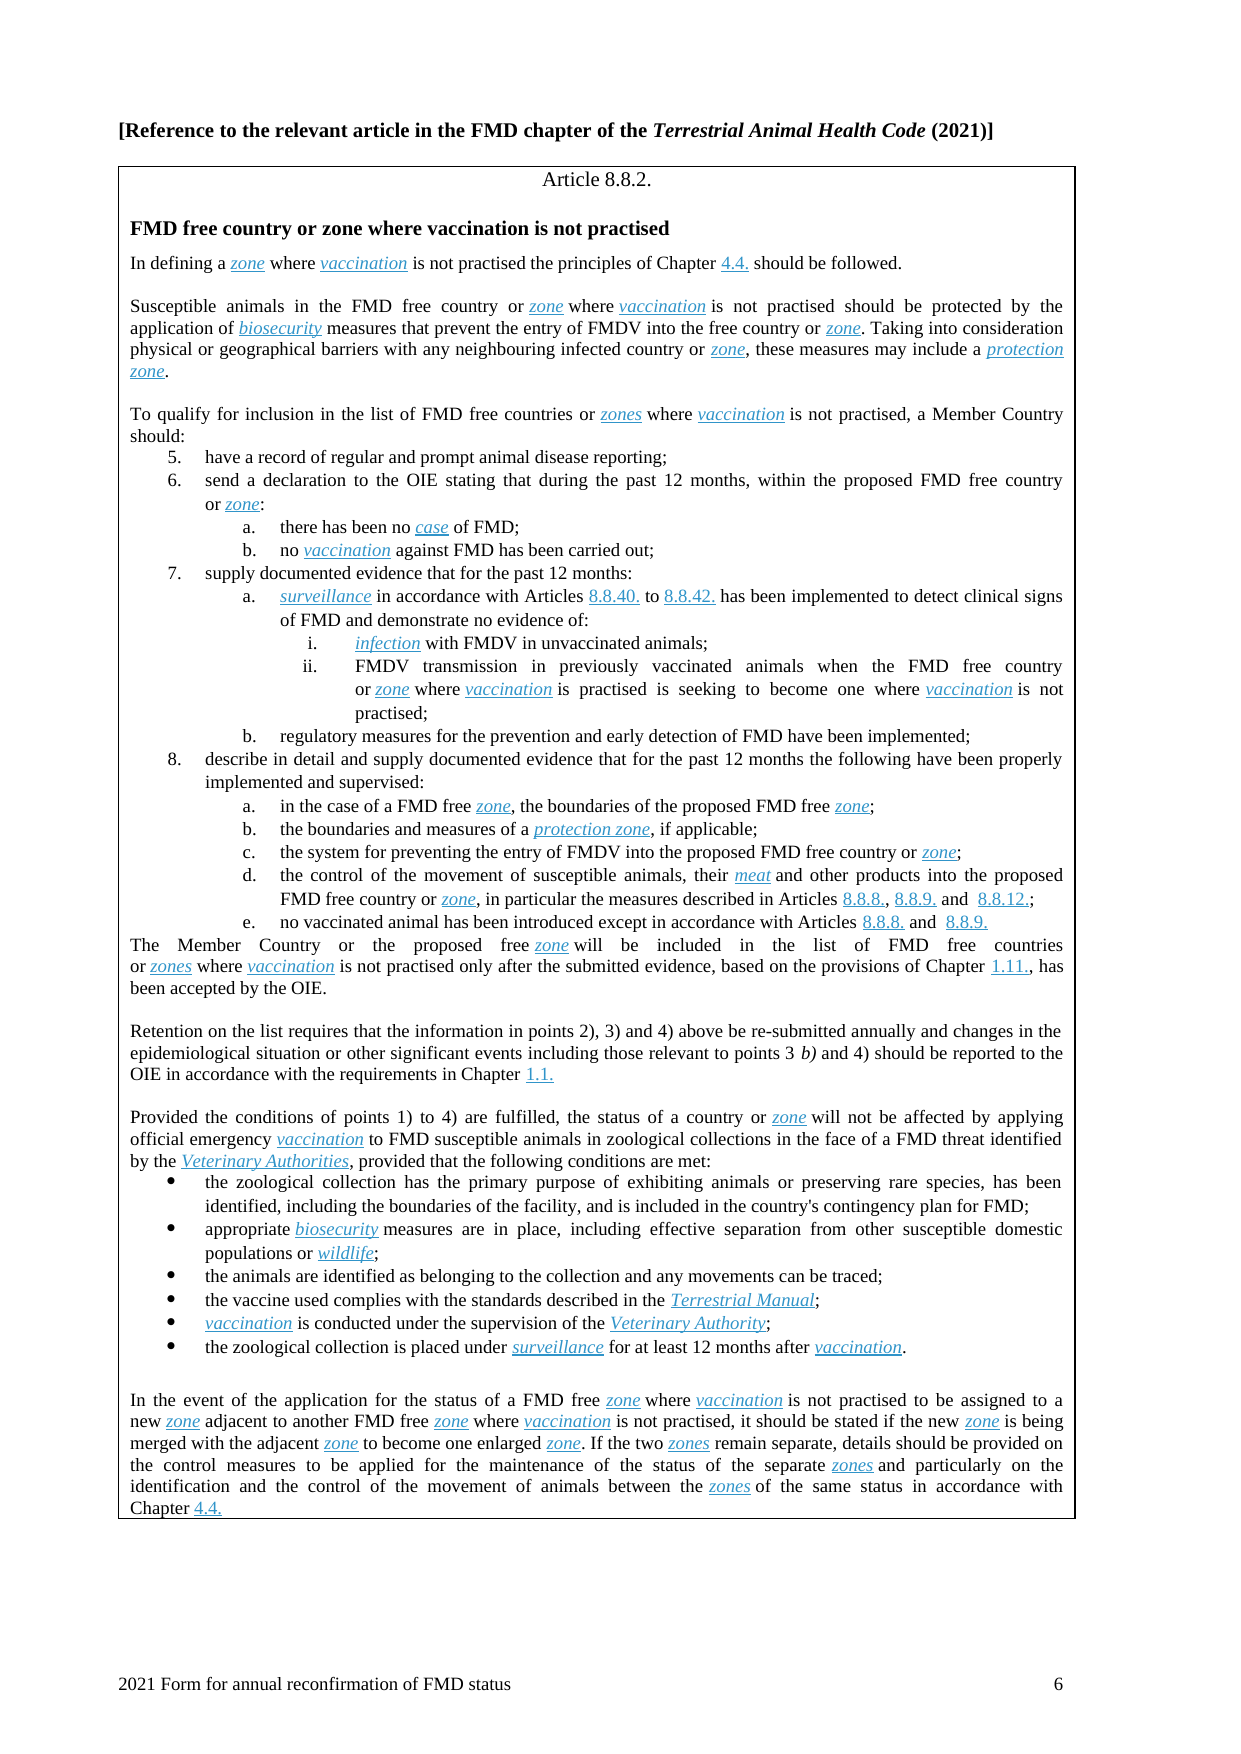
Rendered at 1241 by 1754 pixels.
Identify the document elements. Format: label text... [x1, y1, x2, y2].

text [Reference to the relevant article in the FMD chapter of the Terrestrial Animal Health Code (2021)] [118, 118, 1122, 142]
table_header Article 8.8.2. FMD free country or zone where vaccination is not practised In defining a zone where vaccination is not practised the principles of Chapter 4.4. should be followed. Susceptible animals in the FMD free country or zone where vaccination is not practised should be protected by the application of biosecurity measures that prevent the entry of FMDV into the free country or zone. Taking into consideration physical or geographical barriers with any neighbouring infected country or zone, these measures may include a protection zone. To qualify for inclusion in the list of FMD free countries or zones where vaccination is not practised, a Member Country should: have a record of regular and prompt animal disease reporting; send a declaration to the OIE stating that during the past 12 months, within the proposed FMD free country or zone: there has been no case of FMD; no vaccination against FMD has been carried out; supply documented evidence that for the past 12 months: surveillance in accordance with Articles 8.8.40. to 8.8.42. has been implemented to detect clinical signs of FMD and demonstrate no evidence of: infection with FMDV in unvaccinated animals; FMDV transmission in previously vaccinated animals when the FMD free country or zone where vaccination is practised is seeking to become one where vaccination is not practised; regulatory measures for the prevention and early detection of FMD have been implemented; describe in detail and supply documented evidence that for the past 12 months the following have been properly implemented and supervised: in the case of a FMD free zone, the boundaries of the proposed FMD free zone; the boundaries and measures of a protection zone, if applicable; the system for preventing the entry of FMDV into the proposed FMD free country or zone; the control of the movement of susceptible animals, their meat and other products into the proposed FMD free country or zone, in particular the measures described in Articles 8.8.8., 8.8.9. and 8.8.12.; no vaccinated animal has been introduced except in accordance with Articles 8.8.8. and 8.8.9. The Member Country or the proposed free zone will be included in the list of FMD free countries or zones where vaccination is not practised only after the submitted evidence, based on the provisions of Chapter 1.11., has been accepted by the OIE. Retention on the list requires that the information in points 2), 3) and 4) above be re-submitted annually and changes in the epidemiological situation or other significant events including those relevant to points 3 b) and 4) should be reported to the OIE in accordance with the requirements in Chapter 1.1. Provided the conditions of points 1) to 4) are fulfilled, the status of a country or zone will not be affected by applying official emergency vaccination to FMD susceptible animals in zoological collections in the face of a FMD threat identified by the Veterinary Authorities, provided that the following conditions are met: the zoological collection has the primary purpose of exhibiting animals or preserving rare species, has been identified, including the boundaries of the facility, and is included in the country's contingency plan for FMD; appropriate biosecurity measures are in place, including effective separation from other susceptible domestic populations or wildlife; the animals are identified as belonging to the collection and any movements can be traced; the vaccine used complies with the standards described in the Terrestrial Manual; vaccination is conducted under the supervision of the Veterinary Authority; the zoological collection is placed under surveillance for at least 12 months after vaccination. In the event of the application for the status of a FMD free zone where vaccination is not practised to be assigned to a new zone adjacent to another FMD free zone where vaccination is not practised, it should be stated if the new zone is being merged with the adjacent zone to become one enlarged zone. If the two zones remain separate, details should be provided on the control measures to be applied for the maintenance of the status of the separate zones and particularly on the identification and the control of the movement of animals between the zones of the same status in accordance with Chapter 4.4. [119, 167, 1074, 1518]
